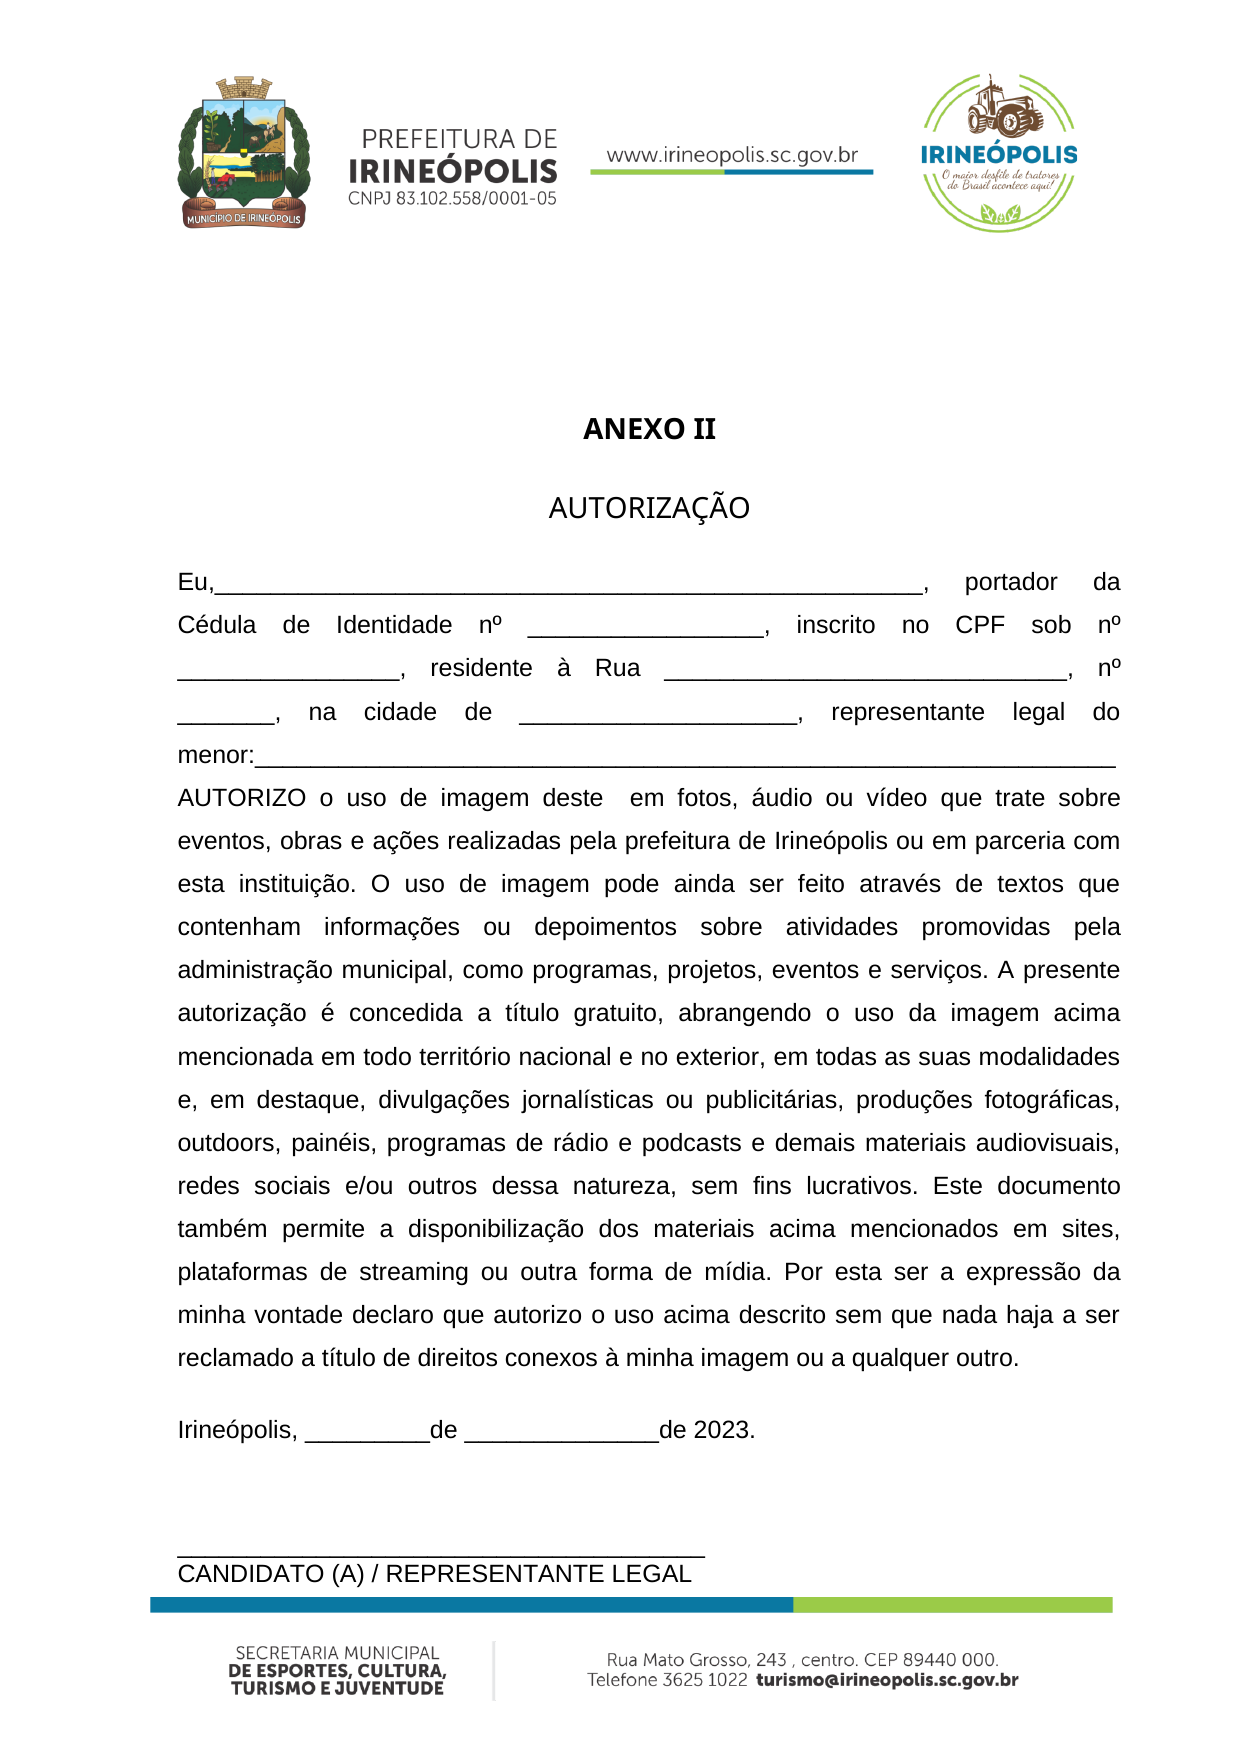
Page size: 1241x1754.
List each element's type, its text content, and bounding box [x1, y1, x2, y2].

text ANEXO II [177, 408, 1122, 448]
text ______________________________________ [177, 1530, 1122, 1559]
picture [177, 73, 1078, 233]
text Irineópolis, _________de ______________de 2023. [177, 1415, 1122, 1444]
text Eu,___________________________________________________, portador da Cédula de Identidade nº _________________, inscrito no CPF sob nº ________________, residente à Rua _____________________________, nº _______, na cidade de ____________________, representante legal do menor:______________________________________________________________AUTORIZO o uso de imagem deste em fotos, áudio ou vídeo que trate sobre eventos, obras e ações realizadas pela prefeitura de Irineópolis ou em parceria com esta instituição. O uso de imagem pode ainda ser feito através de textos que contenham informações ou depoimentos sobre atividades promovidas pela administração municipal, como programas, projetos, eventos e serviços. A presente autorização é concedida a título gratuito, abrangendo o uso da imagem acima mencionada em todo território nacional e no exterior, em todas as suas modalidades e, em destaque, divulgações jornalísticas ou publicitárias, produções fotográficas, outdoors, painéis, programas de rádio e podcasts e demais materiais audiovisuais, redes sociais e/ou outros dessa natureza, sem fins lucrativos. Este documento também permite a disponibilização dos materiais acima mencionados em sites, plataformas de streaming ou outra forma de mídia. Por esta ser a expressão da minha vontade declaro que autorizo o uso acima descrito sem que nada haja a ser reclamado a título de direitos conexos à minha imagem ou a qualquer outro. [177, 567, 1122, 1372]
picture [150, 1597, 1113, 1701]
text AUTORIZAÇÃO [177, 488, 1122, 527]
text CANDIDATO (A) / REPRESENTANTE LEGAL [177, 1559, 1122, 1588]
